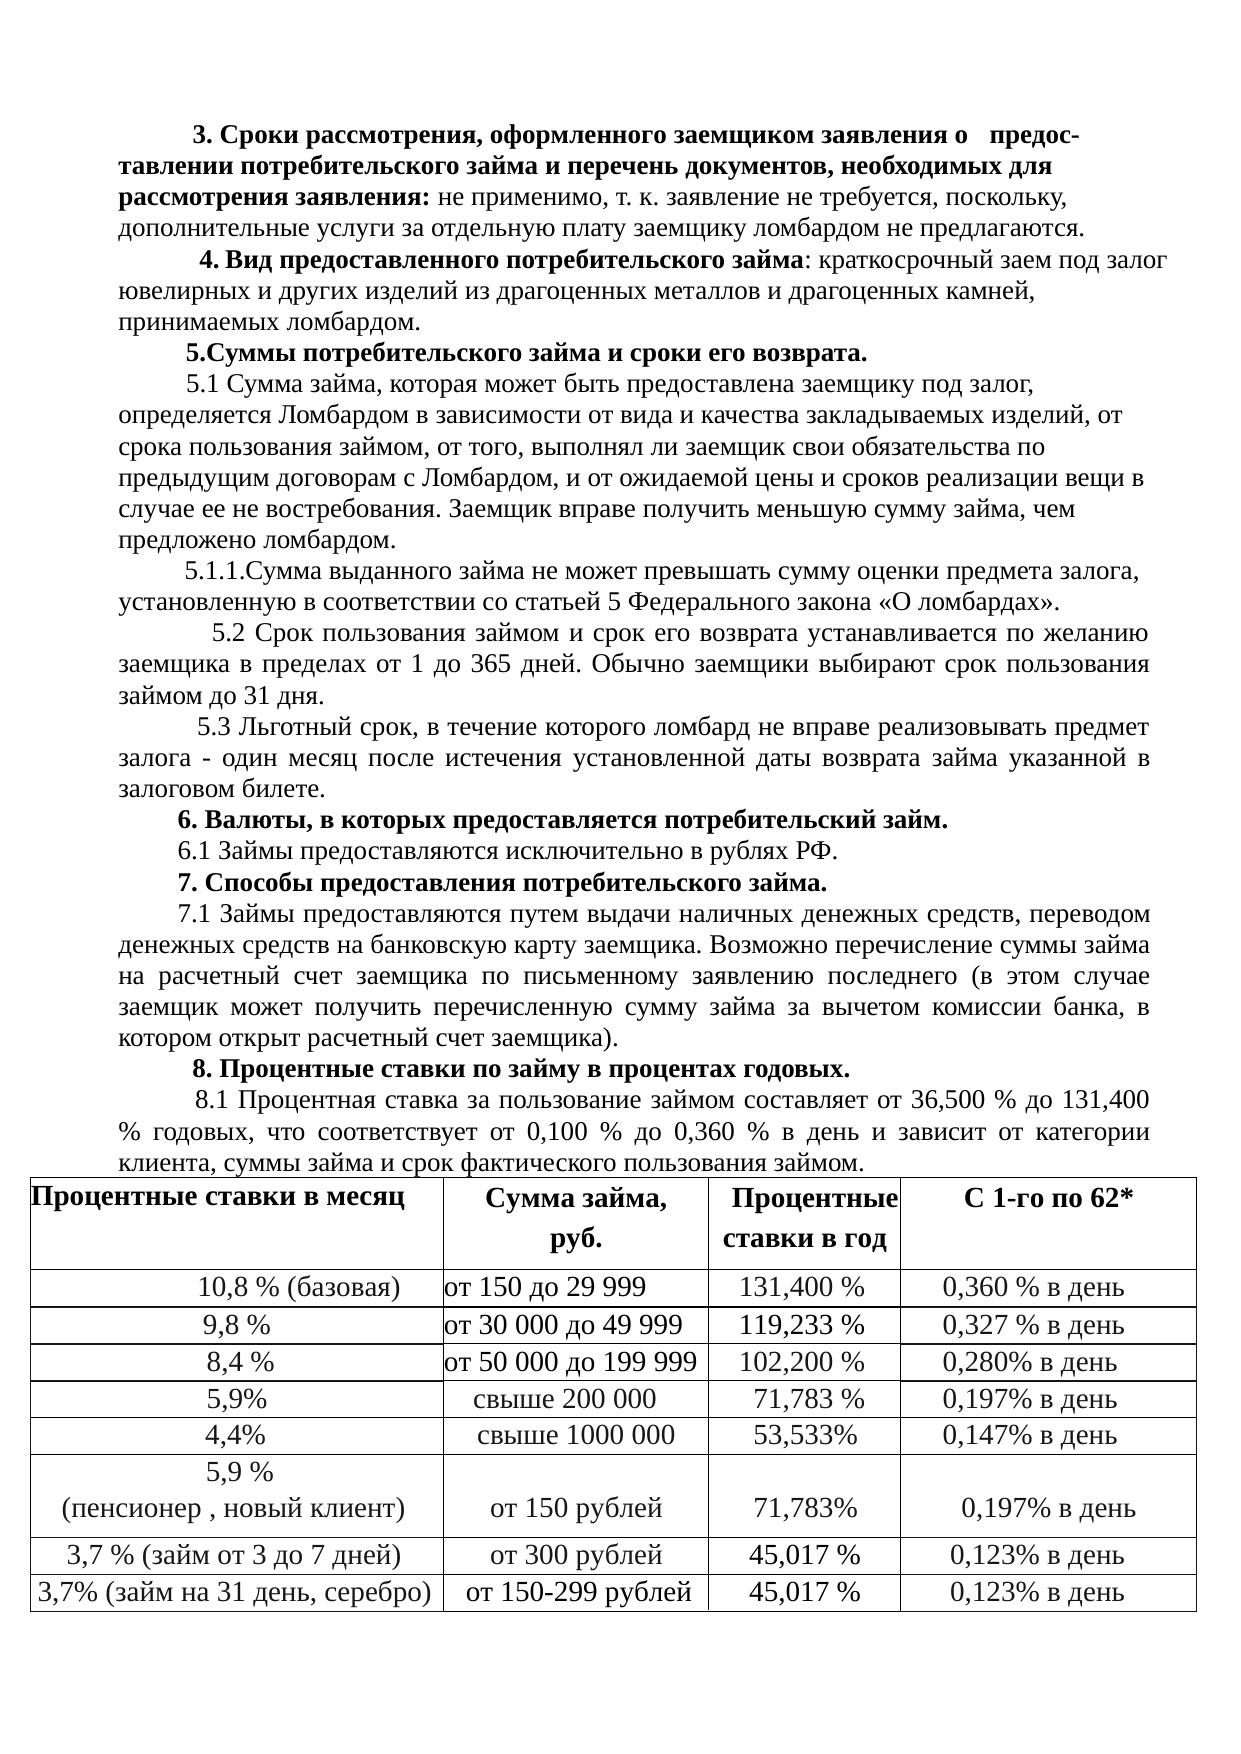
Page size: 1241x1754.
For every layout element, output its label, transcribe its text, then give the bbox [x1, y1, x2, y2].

table_cell 0,123% в день [901, 1575, 1196, 1611]
text 5.2 Срок пользования займом и срок его возврата устанавливается по желанию заемщика в пределах от 1 до 365 дней. Обычно заемщики выбирают срок пользования займом до 31 дня. [103, 616, 1152, 710]
text 6. Валюты, в которых предоставляется потребительский займ. [118, 803, 1152, 834]
table_header Сумма займа, [444, 1178, 708, 1219]
table_cell от 150-299 рублей [444, 1575, 709, 1611]
table_header Процентные ставки в месяц [31, 1178, 443, 1219]
table_cell 5,9% [31, 1382, 443, 1417]
table_cell [901, 1528, 1196, 1537]
table_cell [709, 1455, 900, 1491]
table_cell 71,783% 71,783% [709, 1491, 900, 1528]
text 5.3 Льготный срок, в течение которого ломбард не вправе реализовывать предмет залога - один месяц после истечения установленной даты возврата займа указанной в залоговом билете. [103, 710, 1152, 803]
table_cell 0,123% в день [901, 1538, 1196, 1573]
table_cell [901, 1219, 1196, 1269]
text 7.1 Займы предоставляются путем выдачи наличных денежных средств, переводом денежных средств на банковскую карту заемщика. Возможно перечисление суммы займа на расчетный счет заемщика по письменному заявлению последнего (в этом случае заемщик может получить перечисленную сумму займа за вычетом комиссии банка, в котором открыт расчетный счет заемщика). [118, 897, 1152, 1052]
table_cell 45,017 % [709, 1575, 900, 1611]
text 8. Процентные ставки по займу в процентах годовых. [118, 1052, 1152, 1084]
table_cell (пенсионер , новый клиент) [31, 1491, 443, 1528]
table_cell 8,4 % [31, 1345, 443, 1380]
text 5.1 Сумма займа, которая может быть предоставлена заемщику под залог, определяется Ломбардом в зависимости от вида и качества закладываемых изделий, от срока пользования займом, от того, выполнял ли заемщик свои обязательства по предыдущим договорам с Ломбардом, и от ожидаемой цены и сроков реализации вещи в случае ее не востребования. Заемщик вправе получить меньшую сумму займа, чем предложено ломбардом. [118, 367, 1181, 554]
table_cell [31, 1219, 443, 1269]
text 7. Способы предоставления потребительского займа. [118, 866, 1152, 897]
table_cell от 150 рублей [444, 1491, 708, 1528]
table_cell 131,400 % [709, 1270, 900, 1306]
table_cell свыше 200 000 [444, 1381, 708, 1417]
table_cell руб. [444, 1219, 708, 1269]
table_cell [444, 1455, 708, 1491]
table_cell 0,360 % в день [901, 1270, 1196, 1306]
table_cell 0,197% в день [901, 1382, 1196, 1417]
text 5.1.1.Сумма выданного займа не может превышать сумму оценки предмета залога, установленную в соответствии со статьей 5 Федерального закона «О ломбардах». [103, 554, 1152, 616]
table_cell ставки в год [709, 1219, 900, 1269]
table_cell 4,4% [31, 1418, 443, 1454]
text 5.Суммы потребительского займа и сроки его возврата. [118, 336, 1181, 367]
table_cell [901, 1455, 1196, 1491]
table_cell от 150 до 29 999 [444, 1270, 708, 1306]
table_cell от 300 рублей [444, 1538, 708, 1573]
table_cell 71,783 % [709, 1381, 900, 1417]
table_cell 9,8 % [31, 1308, 443, 1343]
table_cell [31, 1528, 443, 1537]
table_cell 5,9 % (новый клиент,пенсионе [31, 1455, 443, 1491]
table_cell [709, 1528, 900, 1537]
table_cell от 30 000 до 49 999 [444, 1308, 708, 1343]
table_cell 45,017 % [709, 1538, 900, 1573]
text 3. Сроки рассмотрения, оформленного заемщиком заявления о предос-тавлении потребительского займа и перечень документов, необходимых для рассмотрения заявления: не применимо, т. к. заявление не требуется, поскольку, дополнительные услуги за отдельную плату заемщику ломбардом не предлагаются. [118, 118, 1181, 243]
table_cell 3,7 % (займ от 3 до 7 дней) [31, 1538, 443, 1573]
table_cell 53,533% [709, 1418, 900, 1454]
table_cell 10,8 % (базовая) [31, 1270, 443, 1306]
text 4. Вид предоставленного потребительского займа: краткосрочный заем под залог ювелирных и других изделий из драгоценных металлов и драгоценных камней, принимаемых ломбардом. [118, 243, 1181, 336]
text 6.1 Займы предоставляются исключительно в рублях РФ. [118, 834, 1152, 866]
table_cell [444, 1528, 708, 1537]
table_cell 0,327 % в день [901, 1308, 1196, 1343]
table_cell 0,147% в день [901, 1418, 1196, 1454]
table_cell от 50 000 до 199 999 [444, 1344, 708, 1380]
table_cell 102,200 % [709, 1344, 900, 1380]
table_cell свыше 1000 000 [444, 1418, 708, 1454]
table_header Процентные [709, 1178, 900, 1219]
table_cell 0,280% в день [901, 1345, 1196, 1380]
table_header С 1-го по 62* день [901, 1178, 1196, 1219]
text 8.1 Процентная ставка за пользование займом составляет от 36,500 % до 131,400 % годовых, что соответствует от 0,100 % до 0,360 % в день и зависит от категории клиента, суммы займа и срок фактического пользования займом. [118, 1084, 1152, 1177]
table_cell 3,7% (займ на 31 день, серебро) с [31, 1575, 443, 1611]
table_cell 119,233 % [709, 1308, 900, 1343]
table_cell 0,197% в день [901, 1491, 1196, 1528]
